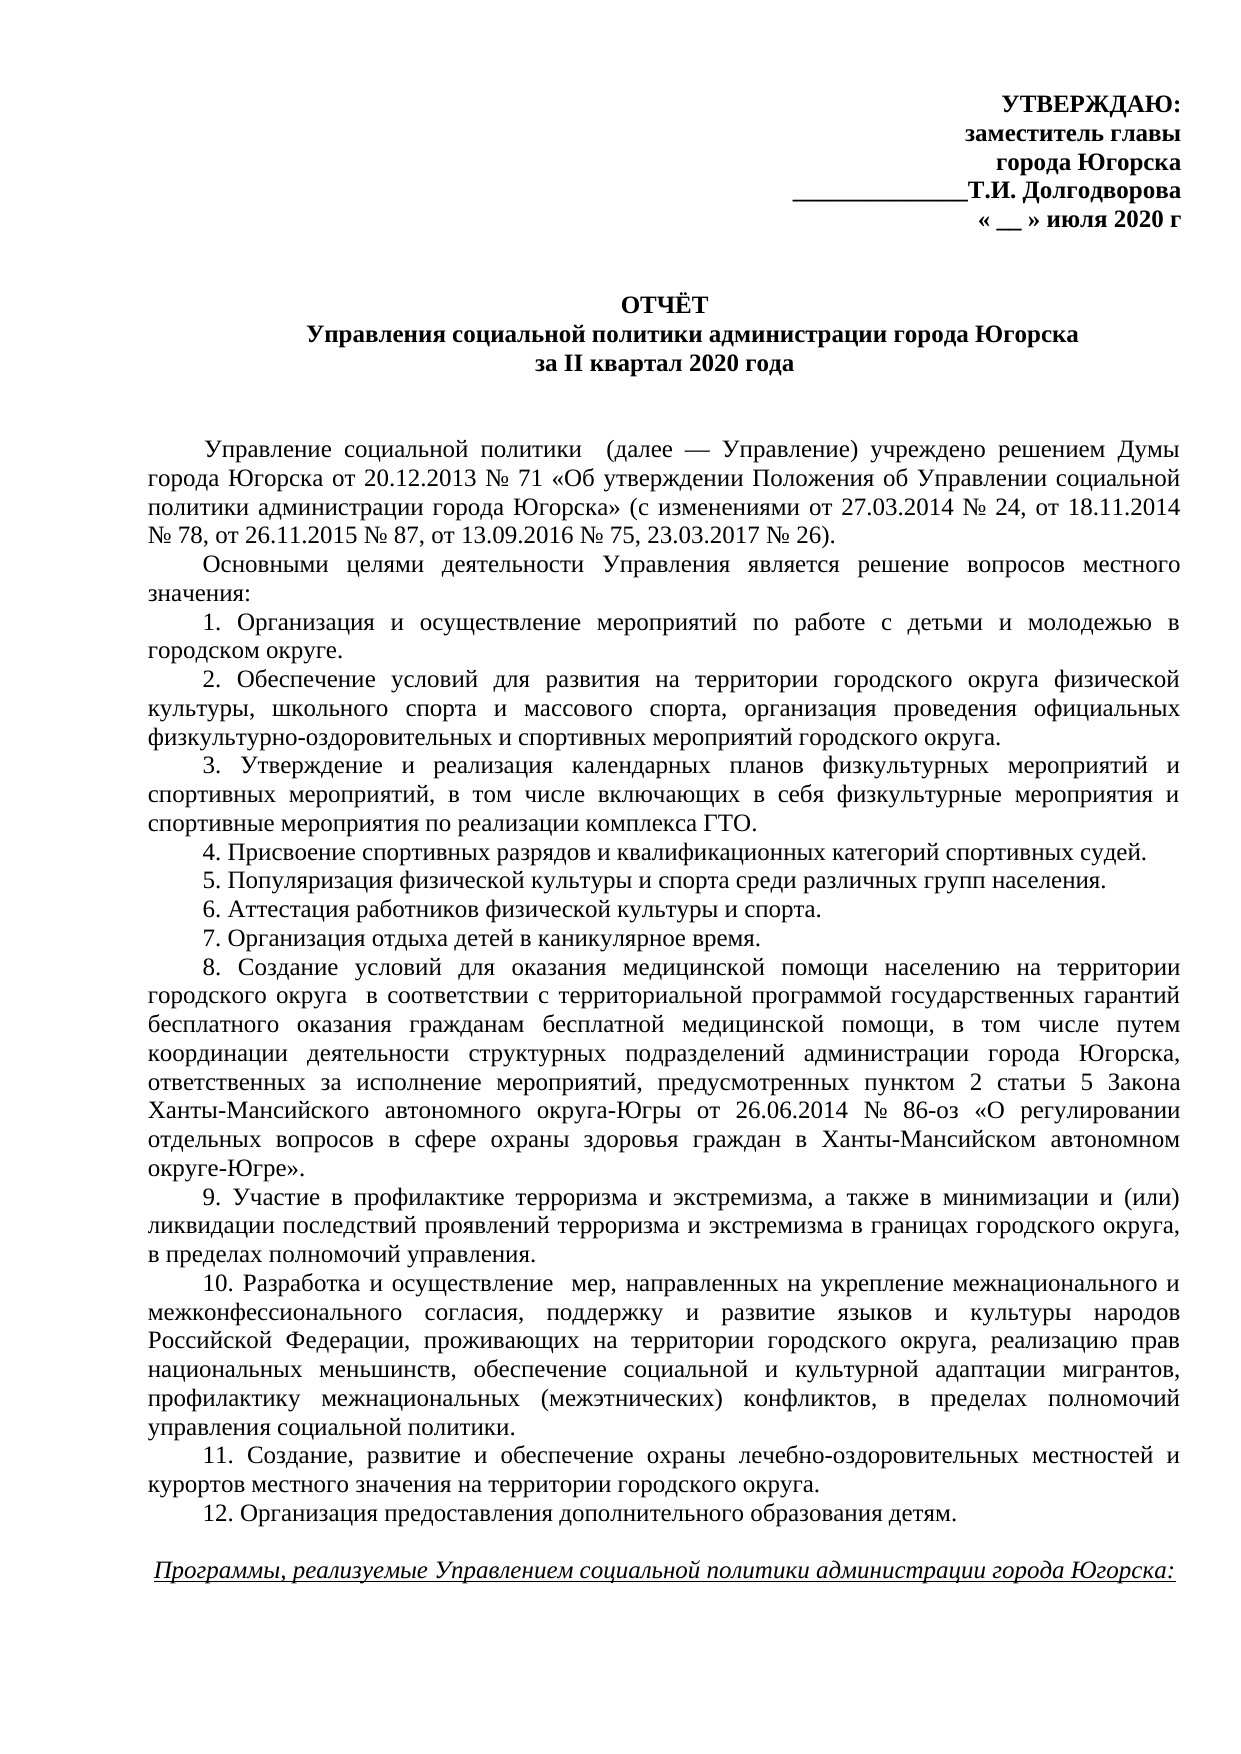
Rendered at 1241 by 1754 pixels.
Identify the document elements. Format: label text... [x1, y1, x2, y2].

text ОТЧЁТ [148, 291, 1181, 319]
text 9. Участие в профилактике терроризма и экстремизма, а также в минимизации и (или) ликвидации последствий проявлений терроризма и экстремизма в границах городского округа, в пределах полномочий управления. [148, 1182, 1181, 1268]
text Основными целями деятельности Управления является решение вопросов местного значения: [148, 549, 1181, 607]
text Управления социальной политики администрации города Югорска [148, 319, 1181, 348]
text Управление социальной политики (далее — Управление) учреждено решением Думы города Югорска от 20.12.2013 № 71 «Об утверждении Положения об Управлении социальной политики администрации города Югорска» (с изменениями от 27.03.2014 № 24, от 18.11.2014 № 78, от 26.11.2015 № 87, от 13.09.2016 № 75, 23.03.2017 № 26). [148, 434, 1181, 549]
text за II квартал 2020 года [148, 348, 1181, 377]
text « __ » июля 2020 г [148, 204, 1181, 233]
text 1. Организация и осуществление мероприятий по работе с детьми и молодежью в городском округе. [148, 607, 1181, 664]
text Программы, реализуемые Управлением социальной политики администрации города Югорска: [148, 1556, 1181, 1584]
text 7. Организация отдыха детей в каникулярное время. [148, 923, 1181, 952]
text УТВЕРЖДАЮ: [148, 89, 1181, 118]
text 5. Популяризация физической культуры и спорта среди различных групп населения. [148, 866, 1181, 894]
text города Югорска [148, 147, 1181, 176]
text заместитель главы [148, 118, 1181, 147]
text 12. Организация предоставления дополнительного образования детям. [148, 1498, 1181, 1527]
text 8. Создание условий для оказания медицинской помощи населению на территории городского округа в соответствии с территориальной программой государственных гарантий бесплатного оказания гражданам бесплатной медицинской помощи, в том числе путем координации деятельности структурных подразделений администрации города Югорска, ответственных за исполнение мероприятий, предусмотренных пунктом 2 статьи 5 Закона Ханты-Мансийского автономного округа-Югры от 26.06.2014 № 86-оз «О регулировании отдельных вопросов в сфере охраны здоровья граждан в Ханты-Мансийском автономном округе-Югре». [148, 952, 1181, 1182]
text 10. Разработка и осуществление мер, направленных на укрепление межнационального и межконфессионального согласия, поддержку и развитие языков и культуры народов Российской Федерации, проживающих на территории городского округа, реализацию прав национальных меньшинств, обеспечение социальной и культурной адаптации мигрантов, профилактику межнациональных (межэтнических) конфликтов, в пределах полномочий управления социальной политики. [148, 1268, 1181, 1441]
text 2. Обеспечение условий для развития на территории городского округа физической культуры, школьного спорта и массового спорта, организация проведения официальных физкультурно-оздоровительных и спортивных мероприятий городского округа. [148, 664, 1181, 751]
text ______________Т.И. Долгодворова [148, 176, 1181, 204]
text 11. Создание, развитие и обеспечение охраны лечебно-оздоровительных местностей и курортов местного значения на территории городского округа. [148, 1441, 1181, 1498]
text 4. Присвоение спортивных разрядов и квалификационных категорий спортивных судей. [148, 837, 1181, 866]
text 6. Аттестация работников физической культуры и спорта. [148, 894, 1181, 923]
text 3. Утверждение и реализация календарных планов физкультурных мероприятий и спортивных мероприятий, в том числе включающих в себя физкультурные мероприятия и спортивные мероприятия по реализации комплекса ГТО. [148, 751, 1181, 837]
